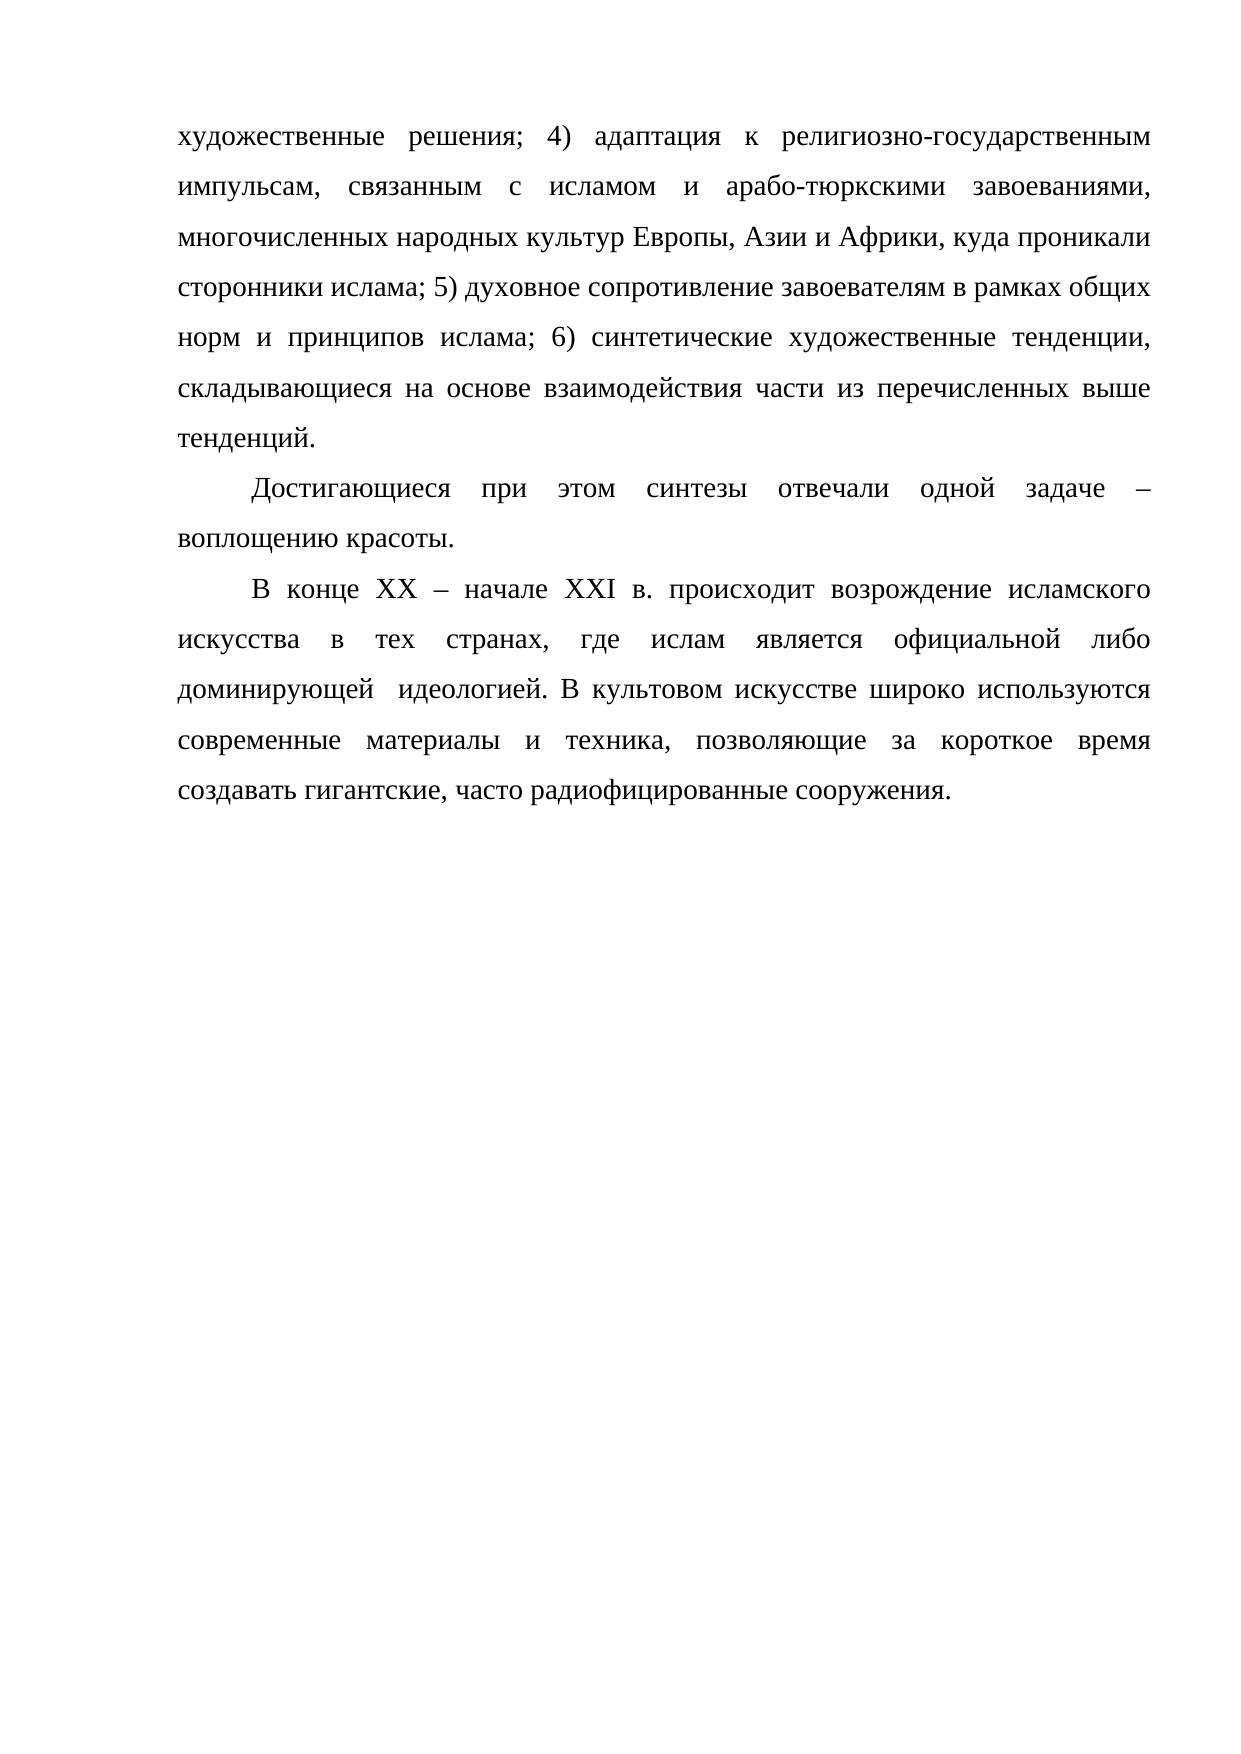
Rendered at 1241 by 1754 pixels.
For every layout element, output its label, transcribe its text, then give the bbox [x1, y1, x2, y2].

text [177, 118, 1152, 453]
text В конце XX – начале XXI в. происходит возрождение исламского искусства в тех странах, где ислам является официальной либо доминирующей идеологией. В культовом искусстве широко используются современные материалы и техника, позволяющие за короткое время создавать гигантские, часто радиофицированные сооружения. [177, 571, 1152, 806]
text Достигающиеся при этом синтезы отвечали одной задаче – воплощению красоты. [177, 470, 1152, 554]
